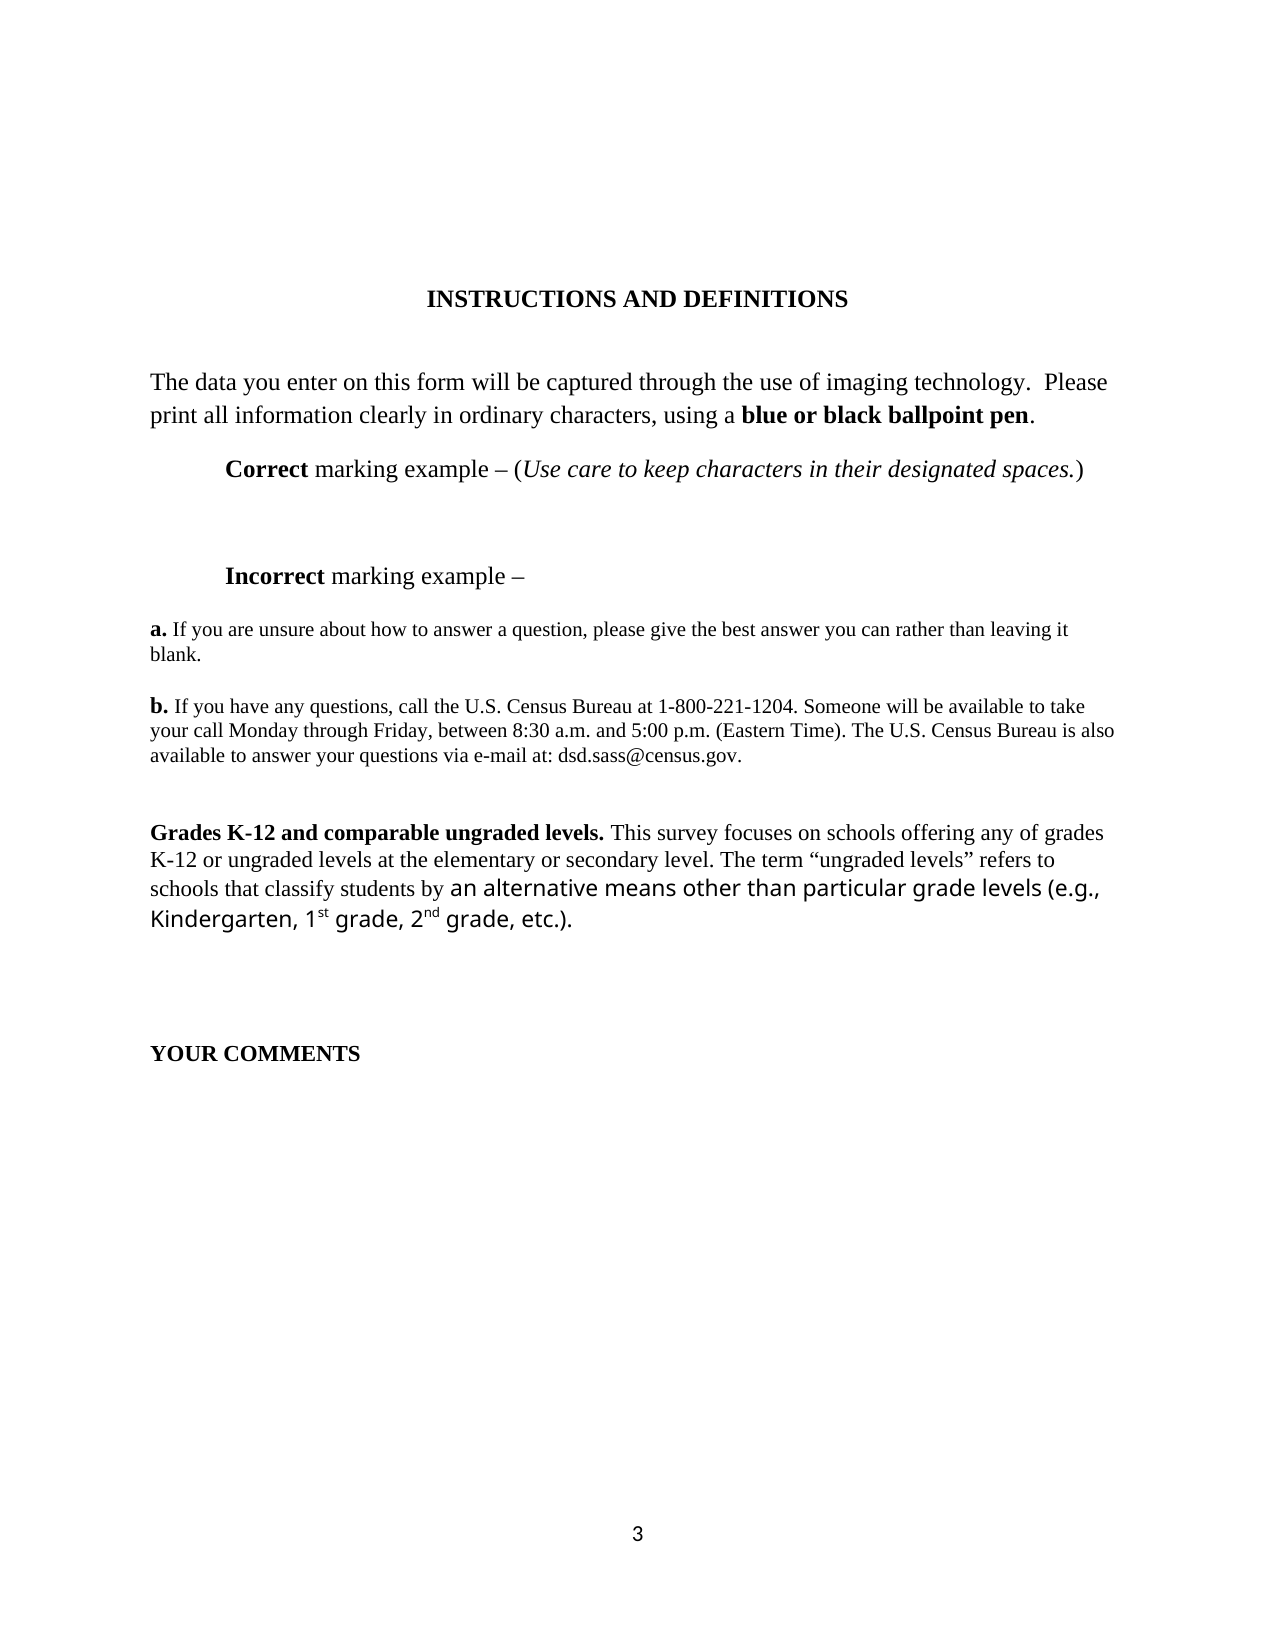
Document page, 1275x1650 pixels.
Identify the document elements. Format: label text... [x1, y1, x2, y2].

text Grades K-12 and comparable ungraded levels. This survey focuses on schools offering any of grades K-12 or ungraded levels at the elementary or secondary level. The term “ungraded levels” refers to schools that classify students by an alternative means other than particular grade levels (e.g., Kindergarten, 1st grade, 2nd grade, etc.). [150, 819, 1125, 934]
text Correct marking example – (Use care to keep characters in their designated spaces.) [225, 454, 1125, 482]
text b. If you have any questions, call the U.S. Census Bureau at 1-800-221-1204. Someone will be available to take your call Monday through Friday, between 8:30 a.m. and 5:00 p.m. (Eastern Time). The U.S. Census Bureau is also available to answer your questions via e-mail at: dsd.sass@census.gov. [150, 692, 1125, 767]
text YOUR COMMENTS [150, 1040, 1125, 1066]
text Incorrect marking example – [225, 561, 1125, 590]
subtitle INSTRUCTIONS AND DEFINITIONS [150, 284, 1125, 313]
text The data you enter on this form will be captured through the use of imaging technology. Please print all information clearly in ordinary characters, using a blue or black ballpoint pen. [150, 367, 1125, 429]
text a. If you are unsure about how to answer a question, please give the best answer you can rather than leaving it blank. [150, 615, 1125, 666]
